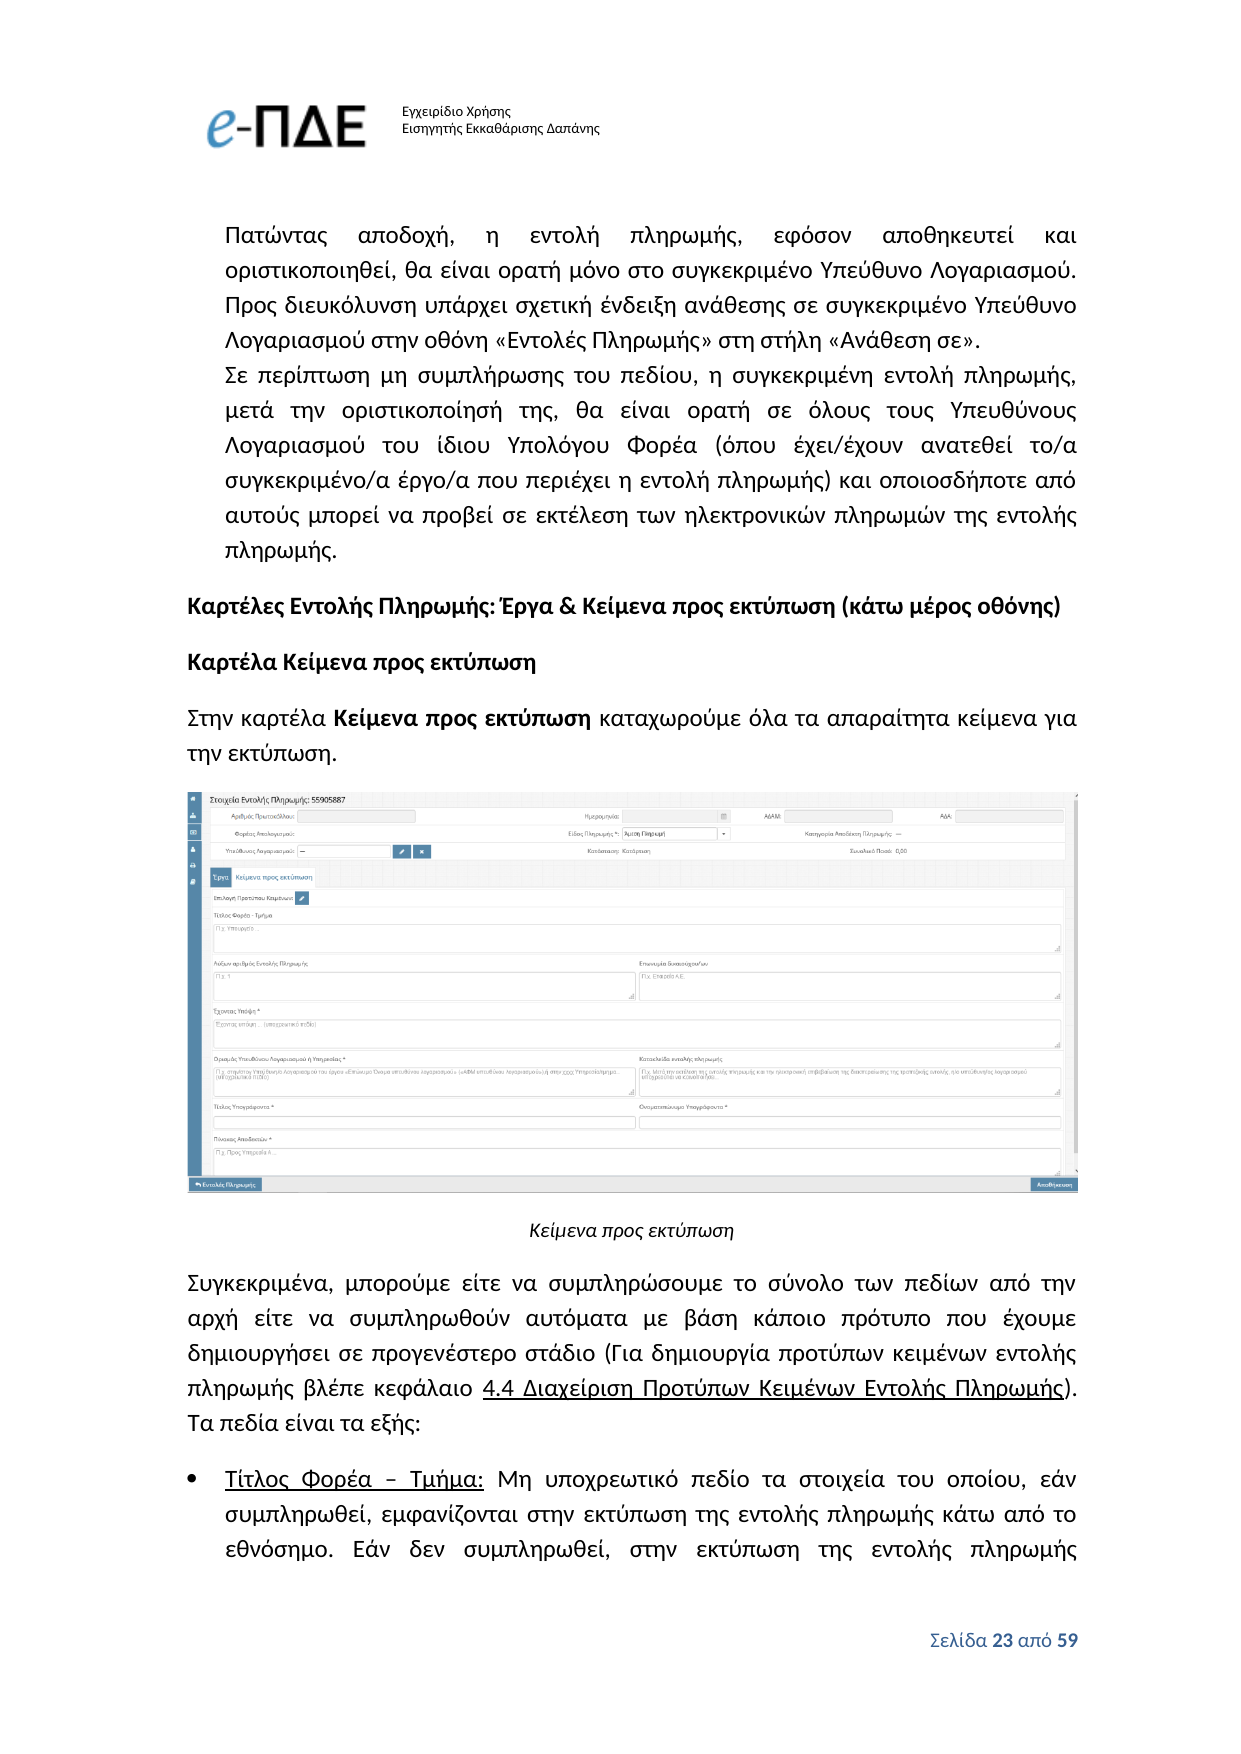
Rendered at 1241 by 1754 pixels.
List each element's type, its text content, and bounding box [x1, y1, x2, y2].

text Καρτέλα Κείμενα προς εκτύπωση [187, 646, 1078, 677]
text Συγκεκριμένα, μπορούμε είτε να συμπληρώσουμε το σύνολο των πεδίων από την αρχή είτε να συμπληρωθούν αυτόματα με βάση κάποιο πρότυπο που έχουμε δημιουργήσει σε προγενέστερο στάδιο (Για δημιουργία προτύπων κειμένων εντολής πληρωμής βλέπε κεφάλαιο 4.4 Διαχείριση Προτύπων Κειμένων Εντολής Πληρωμής). Τα πεδία είναι τα εξής: [187, 1267, 1078, 1438]
text Κείμενα προς εκτύπωση [187, 1217, 1078, 1243]
text Στην καρτέλα Κείμενα προς εκτύπωση καταχωρούμε όλα τα απαραίτητα κείμενα για την εκτύπωση. [187, 702, 1078, 767]
list Σε περίπτωση μη συμπλήρωσης του πεδίου, η συγκεκριμένη εντολή πληρωμής, μετά την οριστικοποίησή της, θα είναι ορατή σε όλους τους Υπευθύνους Λογαριασμού του ίδιου Υπολόγου Φορέα (όπου έχει/έχουν ανατεθεί το/α συγκεκριμένο/α έργο/α που περιέχει η εντολή πληρωμής) και οποιοσδήποτε από αυτούς μπορεί να προβεί σε εκτέλεση των ηλεκτρονικών πληρωμών της εντολής πληρωμής. [225, 359, 1078, 565]
text Καρτέλες Εντολής Πληρωμής: Έργα & Κείμενα προς εκτύπωση (κάτω μέρος οθόνης) [187, 590, 1078, 621]
picture [187, 792, 1078, 1193]
list Πατώντας αποδοχή, η εντολή πληρωμής, εφόσον αποθηκευτεί και οριστικοποιηθεί, θα είναι ορατή μόνο στο συγκεκριμένο Υπεύθυνο Λογαριασμού. Προς διευκόλυνση υπάρχει σχετική ένδειξη ανάθεσης σε συγκεκριμένο Υπεύθυνο Λογαριασμού στην οθόνη «Εντολές Πληρωμής» στη στήλη «Ανάθεση σε». [225, 219, 1078, 355]
picture [198, 101, 376, 157]
